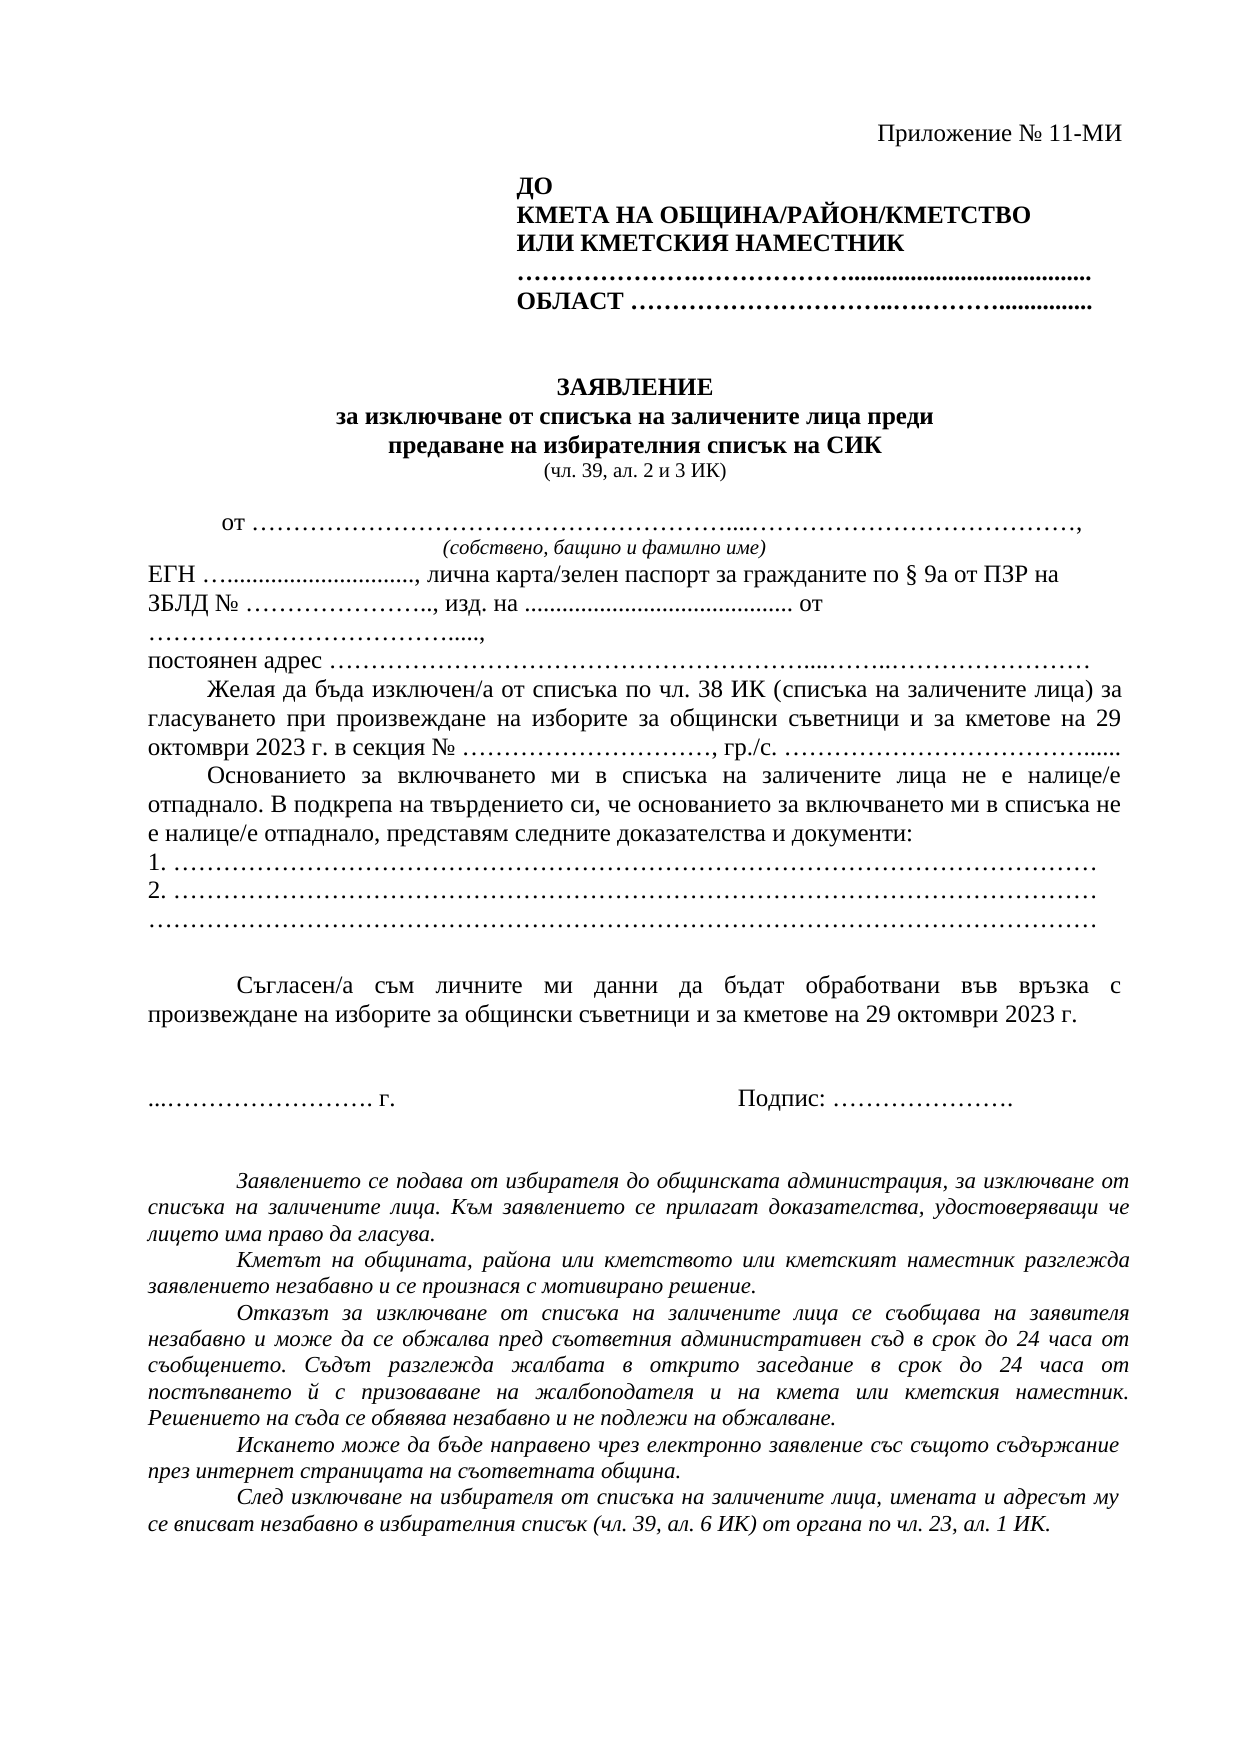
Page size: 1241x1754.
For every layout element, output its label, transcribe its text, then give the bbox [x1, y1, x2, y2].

text Искането може да бъде направено чрез електронно заявление със същото съдържание през интернет страницата на съответната община. [148, 1431, 1122, 1483]
text от …………………………………………………....…………………………………, [148, 507, 1122, 535]
text ДО [443, 171, 1122, 200]
text …………………………………………………………………………………………………… [148, 904, 1122, 933]
text Основанието за включването ми в списъка на заличените лица не е налице/е отпаднало. В подкрепа на твърдението си, че основанието за включването ми в списъка не е налице/е отпаднало, представям следните доказателства и документи: [148, 761, 1122, 847]
text Желая да бъда изключен/а от списъка по чл. 38 ИК (списъка на заличените лица) за гласуването при произвеждане на изборите за общински съветници и за кметове на 29 октомври 2023 г. в секция № …………………………, гр./с. ………………………………...... [148, 674, 1122, 761]
text 1. ………………………………………………………………………………………………… [148, 847, 1122, 876]
text ………………….………………....................................... [516, 257, 1122, 286]
subtitle Отказът за изключване от списъка на заличените лица се съобщава на заявителя незабавно и може да се обжалва пред съответния административен съд в срок до 24 часа от съобщението. Съдът разглежда жалбата в открито заседание в срок до 24 часа от постъпването й с призоваване на жалбоподателя и на кмета или кметския наместник. Решението на съда се обявява незабавно и не подлежи на обжалване. [148, 1299, 1133, 1431]
text КМЕТА НА ОБЩИНА/РАЙОН/КМЕТСТВО [443, 200, 1122, 228]
text ...……………………. г. Подпис: …………………. [148, 1083, 1122, 1112]
text 2. ………………………………………………………………………………………………… [148, 876, 1122, 904]
text предаване на избирателния списък на СИК [148, 430, 1122, 458]
subtitle (чл. 39, ал. 2 и 3 ИК) [148, 458, 1122, 482]
text Съгласен/а съм личните ми данни да бъдат обработвани във връзка с произвеждане на изборите за общински съветници и за кметове на 29 октомври 2023 г. [148, 971, 1122, 1028]
text (собствено, бащино и фамилно име) [369, 535, 1122, 559]
text за изключване от списъка на заличените лица преди [148, 401, 1122, 430]
subtitle ОБЛАСТ …………………………..….………............... [443, 286, 1122, 315]
subtitle Заявлението се подава от избирателя до общинската администрация, за изключване от списъка на заличените лица. Към заявлението се прилагат доказателства, удостоверяващи че лицето има право да гласува. [148, 1167, 1133, 1246]
text ЕГН ….............................., лична карта/зелен паспорт за гражданите по § 9а от ПЗР на ЗБЛД № ………………….., изд. на ........................................... от ………………………………....., [148, 559, 1122, 646]
text След изключване на избирателя от списъка на заличените лица, имената и адресът му се вписват незабавно в избирателния списък (чл. 39, ал. 6 ИК) от органа по чл. 23, ал. 1 ИК. [148, 1483, 1122, 1536]
subtitle ЗАЯВЛЕНИЕ [148, 372, 1122, 401]
text ИЛИ КМЕТСКИЯ НАМЕСТНИК [443, 228, 1122, 257]
subtitle Кметът на общината, района или кметството или кметският наместник разглежда заявлението незабавно и се произнася с мотивирано решение. [148, 1246, 1133, 1299]
text постоянен адрес …………………………………………………....……..…………………… [148, 646, 1122, 674]
subtitle Приложение № 11-МИ [148, 118, 1122, 147]
